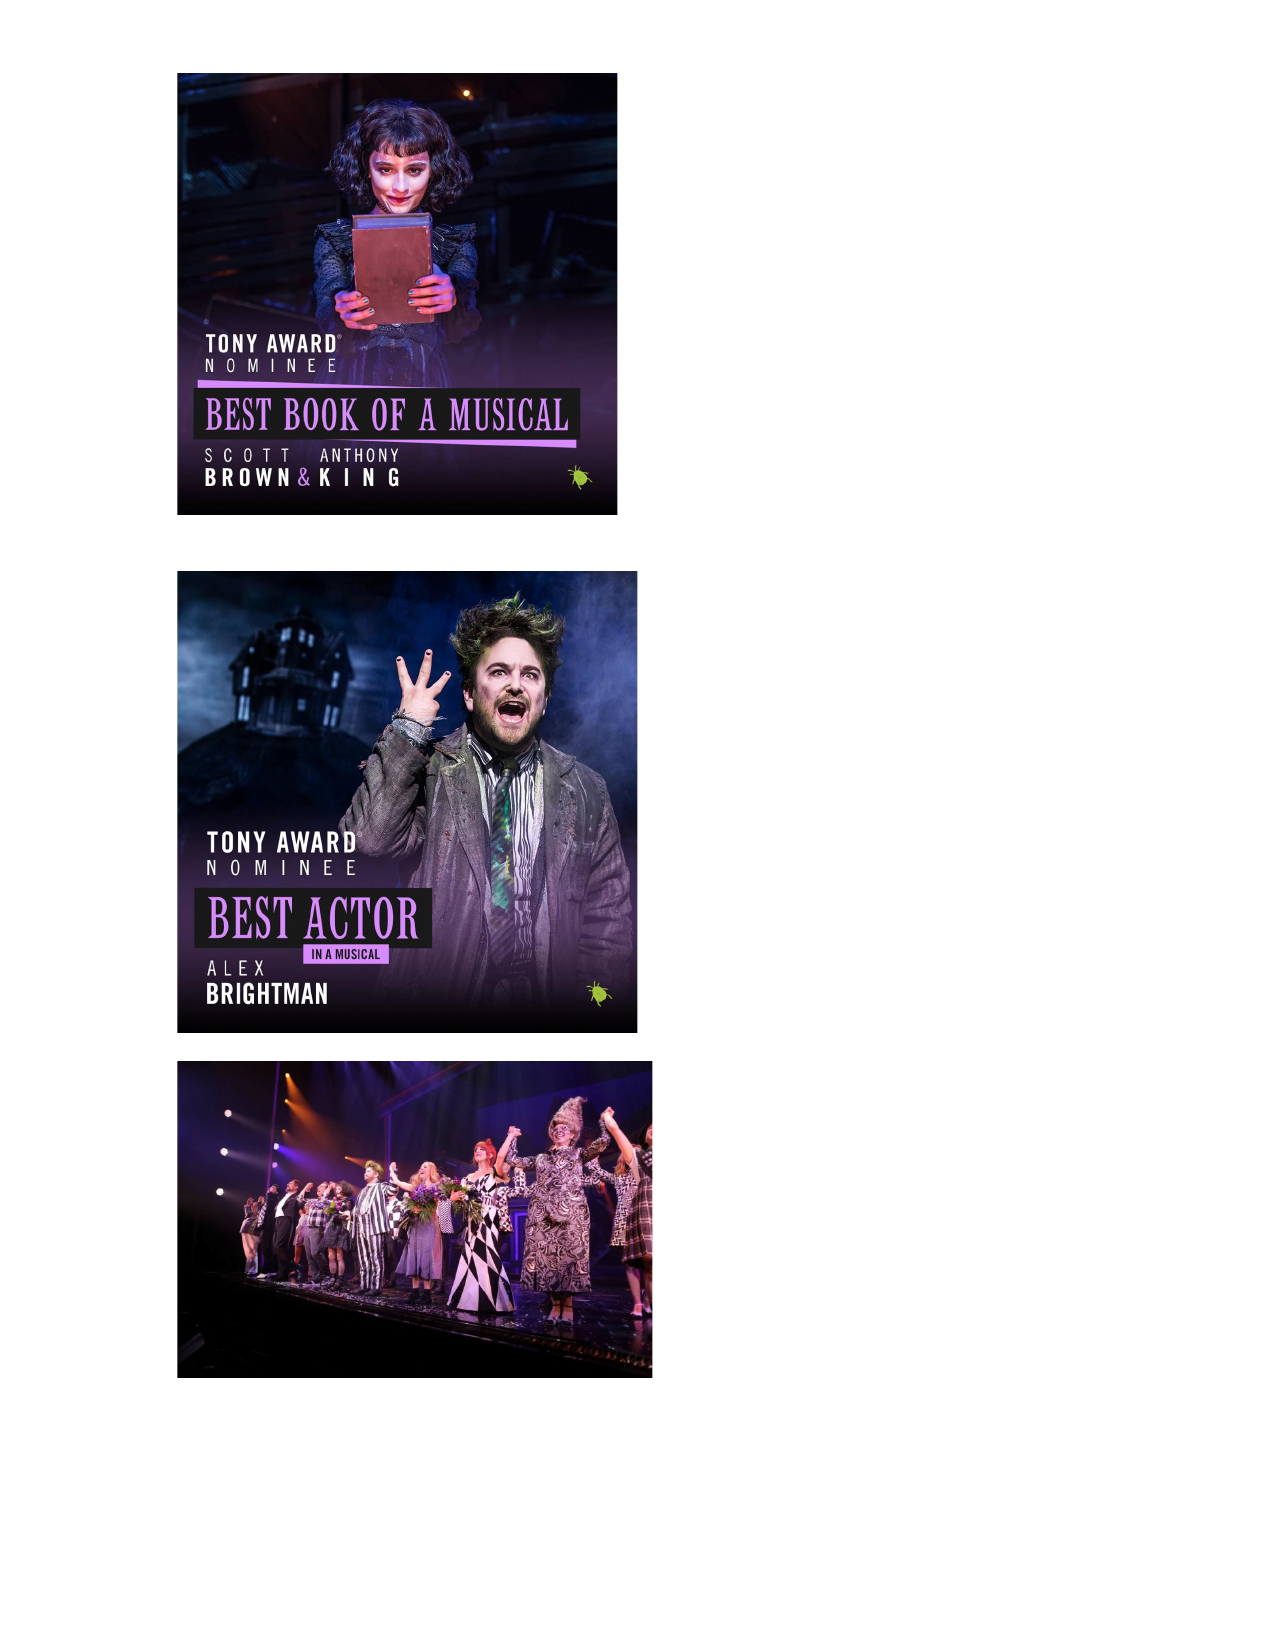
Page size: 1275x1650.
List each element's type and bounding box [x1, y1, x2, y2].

picture [177, 73, 618, 515]
picture [177, 1061, 653, 1378]
picture [177, 571, 638, 1033]
